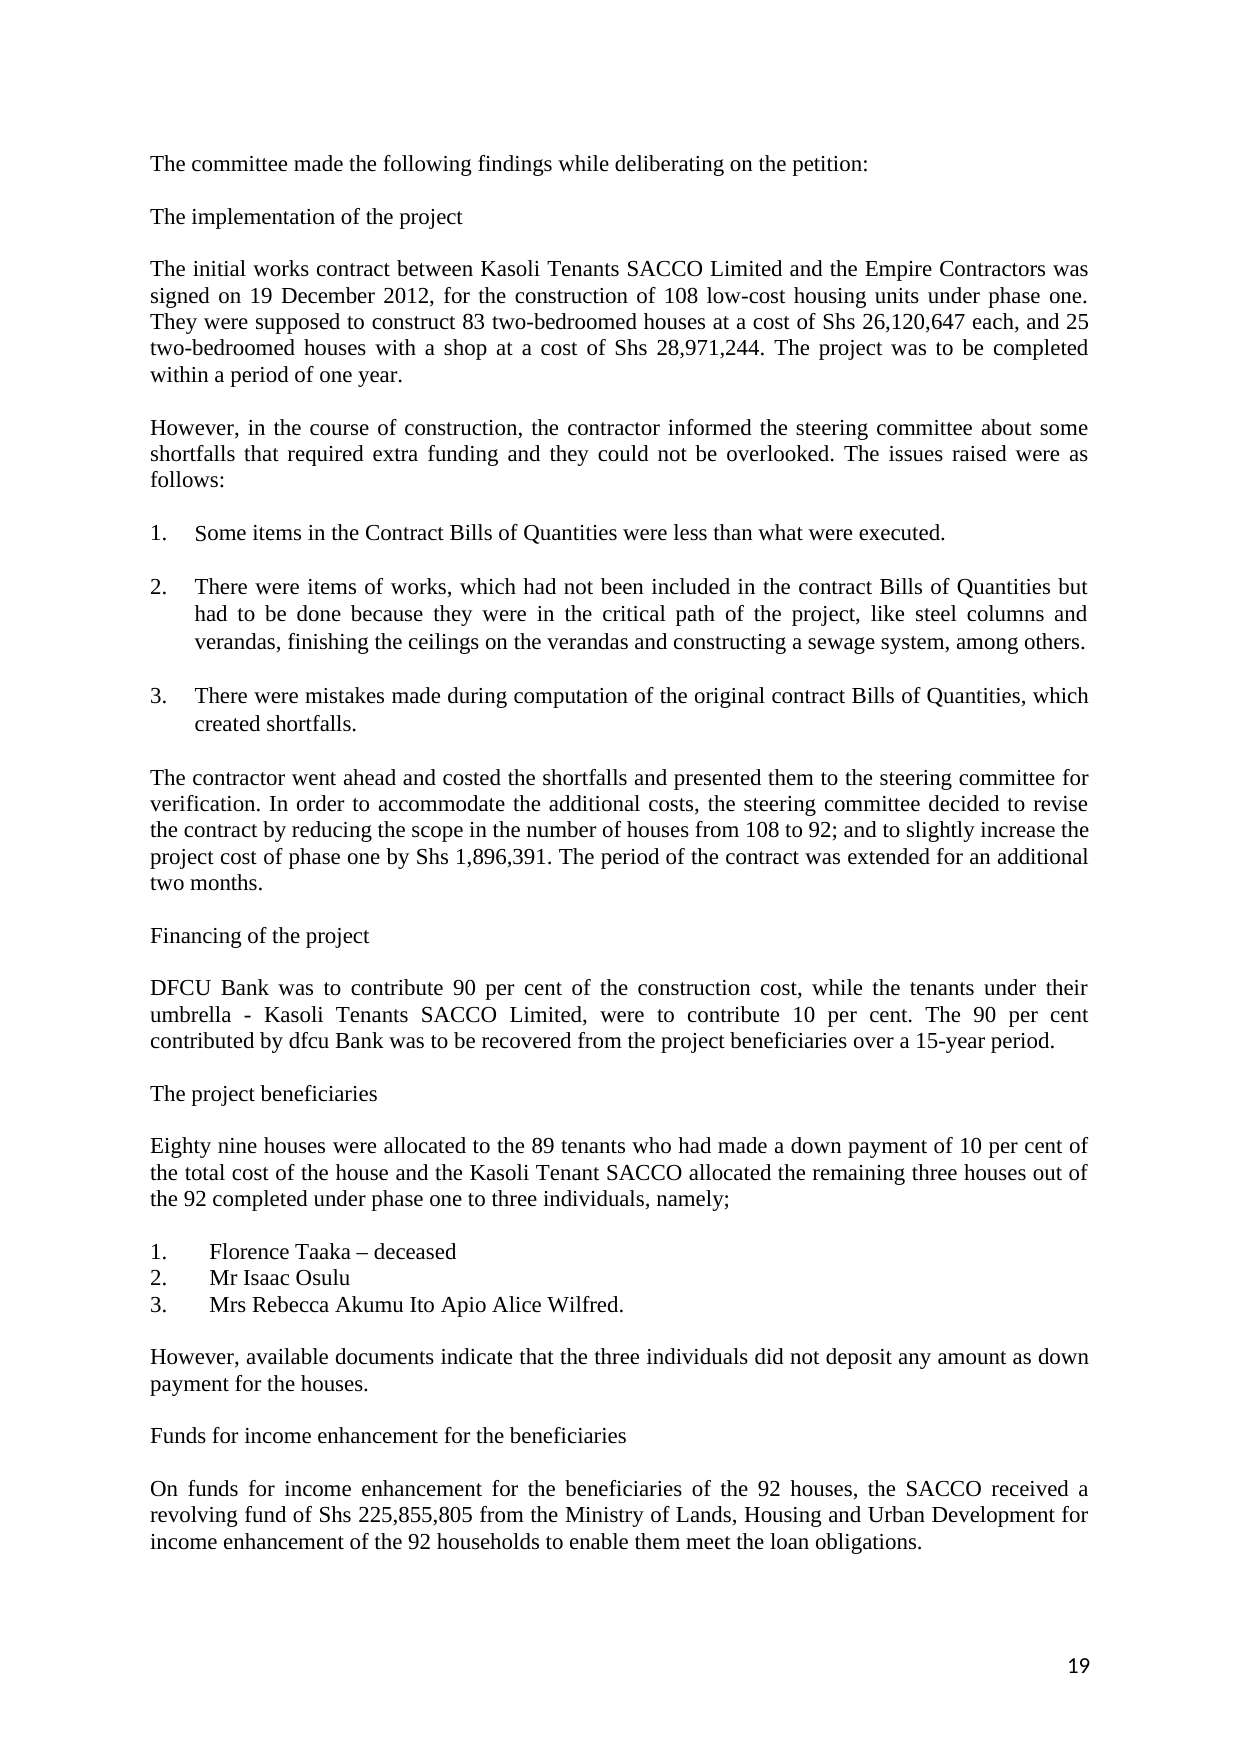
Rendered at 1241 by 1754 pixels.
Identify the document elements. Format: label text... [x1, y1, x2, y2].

list Mrs Rebecca Akumu Ito Apio Alice Wilfred. [150, 1291, 1090, 1317]
text DFCU Bank was to contribute 90 per cent of the construction cost, while the tenants under their umbrella - Kasoli Tenants SACCO Limited, were to contribute 10 per cent. The 90 per cent contributed by dfcu Bank was to be recovered from the project beneficiaries over a 15-year period. [150, 974, 1090, 1053]
list Mr Isaac Osulu [150, 1264, 1090, 1291]
text Funds for income enhancement for the beneficiaries [150, 1422, 1090, 1449]
text Eighty nine houses were allocated to the 89 tenants who had made a down payment of 10 per cent of the total cost of the house and the Kasoli Tenant SACCO allocated the remaining three houses out of the 92 completed under phase one to three individuals, namely; [150, 1133, 1090, 1212]
text 1. Some items in the Contract Bills of Quantities were less than what were executed. [150, 519, 1090, 547]
text 3. There were mistakes made during computation of the original contract Bills of Quantities, which created shortfalls. [150, 682, 1090, 737]
text The implementation of the project [150, 203, 1090, 229]
list Florence Taaka – deceased [150, 1238, 1090, 1264]
text However, available documents indicate that the three individuals did not deposit any amount as down payment for the houses. [150, 1343, 1090, 1396]
text The project beneficiaries [150, 1080, 1090, 1106]
text Financing of the project [150, 922, 1090, 948]
text The committee made the following findings while deliberating on the petition: [150, 150, 1090, 176]
text However, in the course of construction, the contractor informed the steering committee about some shortfalls that required extra funding and they could not be overlooked. The issues raised were as follows: [150, 413, 1090, 493]
text The contractor went ahead and costed the shortfalls and presented them to the steering committee for verification. In order to accommodate the additional costs, the steering committee decided to revise the contract by reducing the scope in the number of houses from 108 to 92; and to slightly increase the project cost of phase one by Shs 1,896,391. The period of the contract was extended for an additional two months. [150, 764, 1090, 895]
text On funds for income enhancement for the beneficiaries of the 92 houses, the SACCO received a revolving fund of Shs 225,855,805 from the Ministry of Lands, Housing and Urban Development for income enhancement of the 92 households to enable them meet the loan obligations. [150, 1475, 1090, 1554]
text The initial works contract between Kasoli Tenants SACCO Limited and the Empire Contractors was signed on 19 December 2012, for the construction of 108 low-cost housing units under phase one. They were supposed to construct 83 two-bedroomed houses at a cost of Shs 26,120,647 each, and 25 two-bedroomed houses with a shop at a cost of Shs 28,971,244. The project was to be completed within a period of one year. [150, 255, 1090, 387]
text 2. There were items of works, which had not been included in the contract Bills of Quantities but had to be done because they were in the critical path of the project, like steel columns and verandas, finishing the ceilings on the verandas and constructing a sewage system, among others. [150, 573, 1090, 656]
